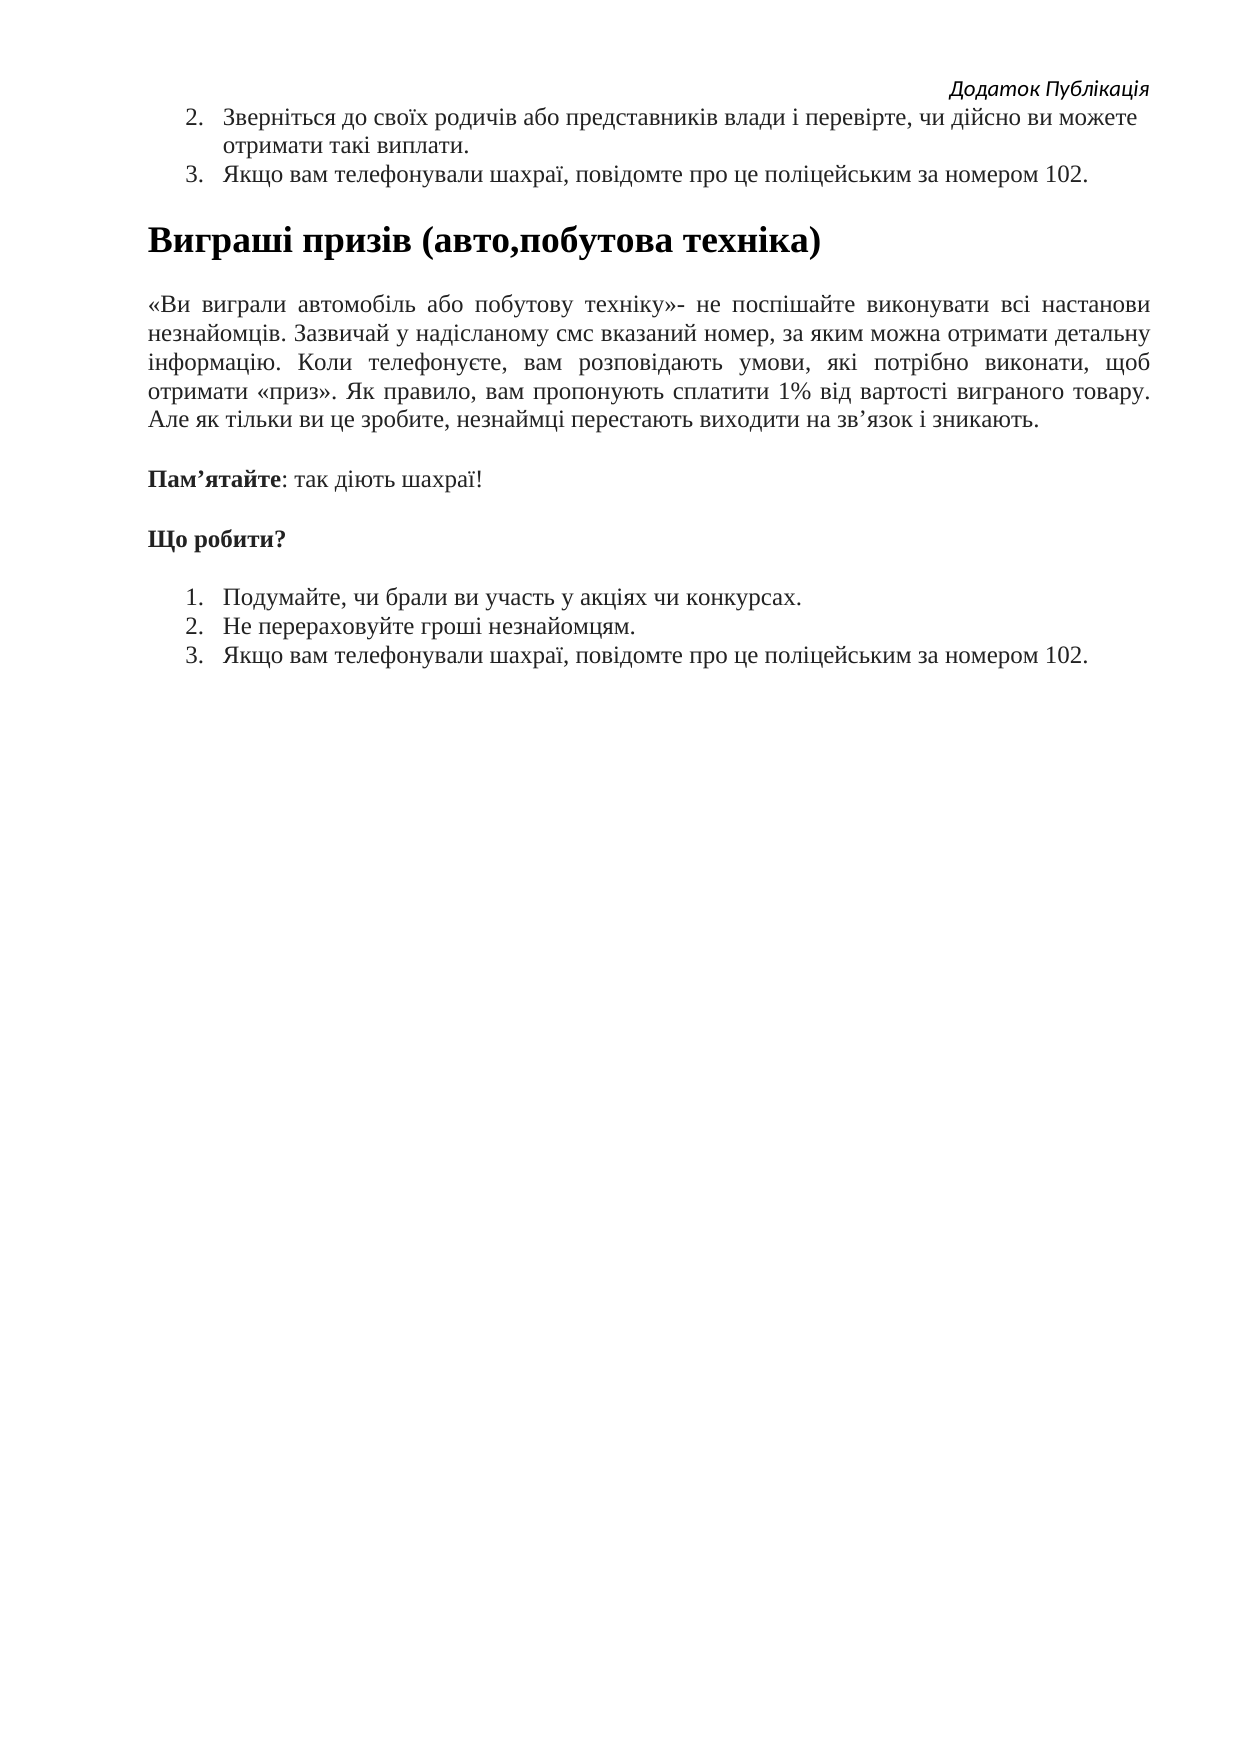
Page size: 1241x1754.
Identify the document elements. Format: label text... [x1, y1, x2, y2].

list Не перераховуйте гроші незнайомцям. [185, 611, 1152, 640]
subtitle Виграші призів (авто,побутова техніка) [148, 217, 1152, 260]
list Якщо вам телефонували шахраї, повідомте про це поліцейським за номером 102. [185, 159, 1152, 188]
list Зверніться до своїх родичів або представників влади і перевірте, чи дійсно ви можете отримати такі виплати. [185, 102, 1152, 159]
text Пам’ятайте: так діють шахраї! [148, 464, 1152, 493]
list Подумайте, чи брали ви участь у акціях чи конкурсах. [185, 582, 1152, 611]
text Що робити? [148, 524, 1152, 553]
text «Ви виграли автомобіль або побутову техніку»- не поспішайте виконувати всі настанови незнайомців. Зазвичай у надісланому смс вказаний номер, за яким можна отримати детальну інформацію. Коли телефонуєте, вам розповідають умови, які потрібно виконати, щоб отримати «приз». Як правило, вам пропонують сплатити 1% від вартості виграного товару. Але як тільки ви це зробите, незнаймці перестають виходити на зв’язок і зникають. [148, 289, 1152, 433]
list Якщо вам телефонували шахраї, повідомте про це поліцейським за номером 102. [185, 640, 1152, 669]
